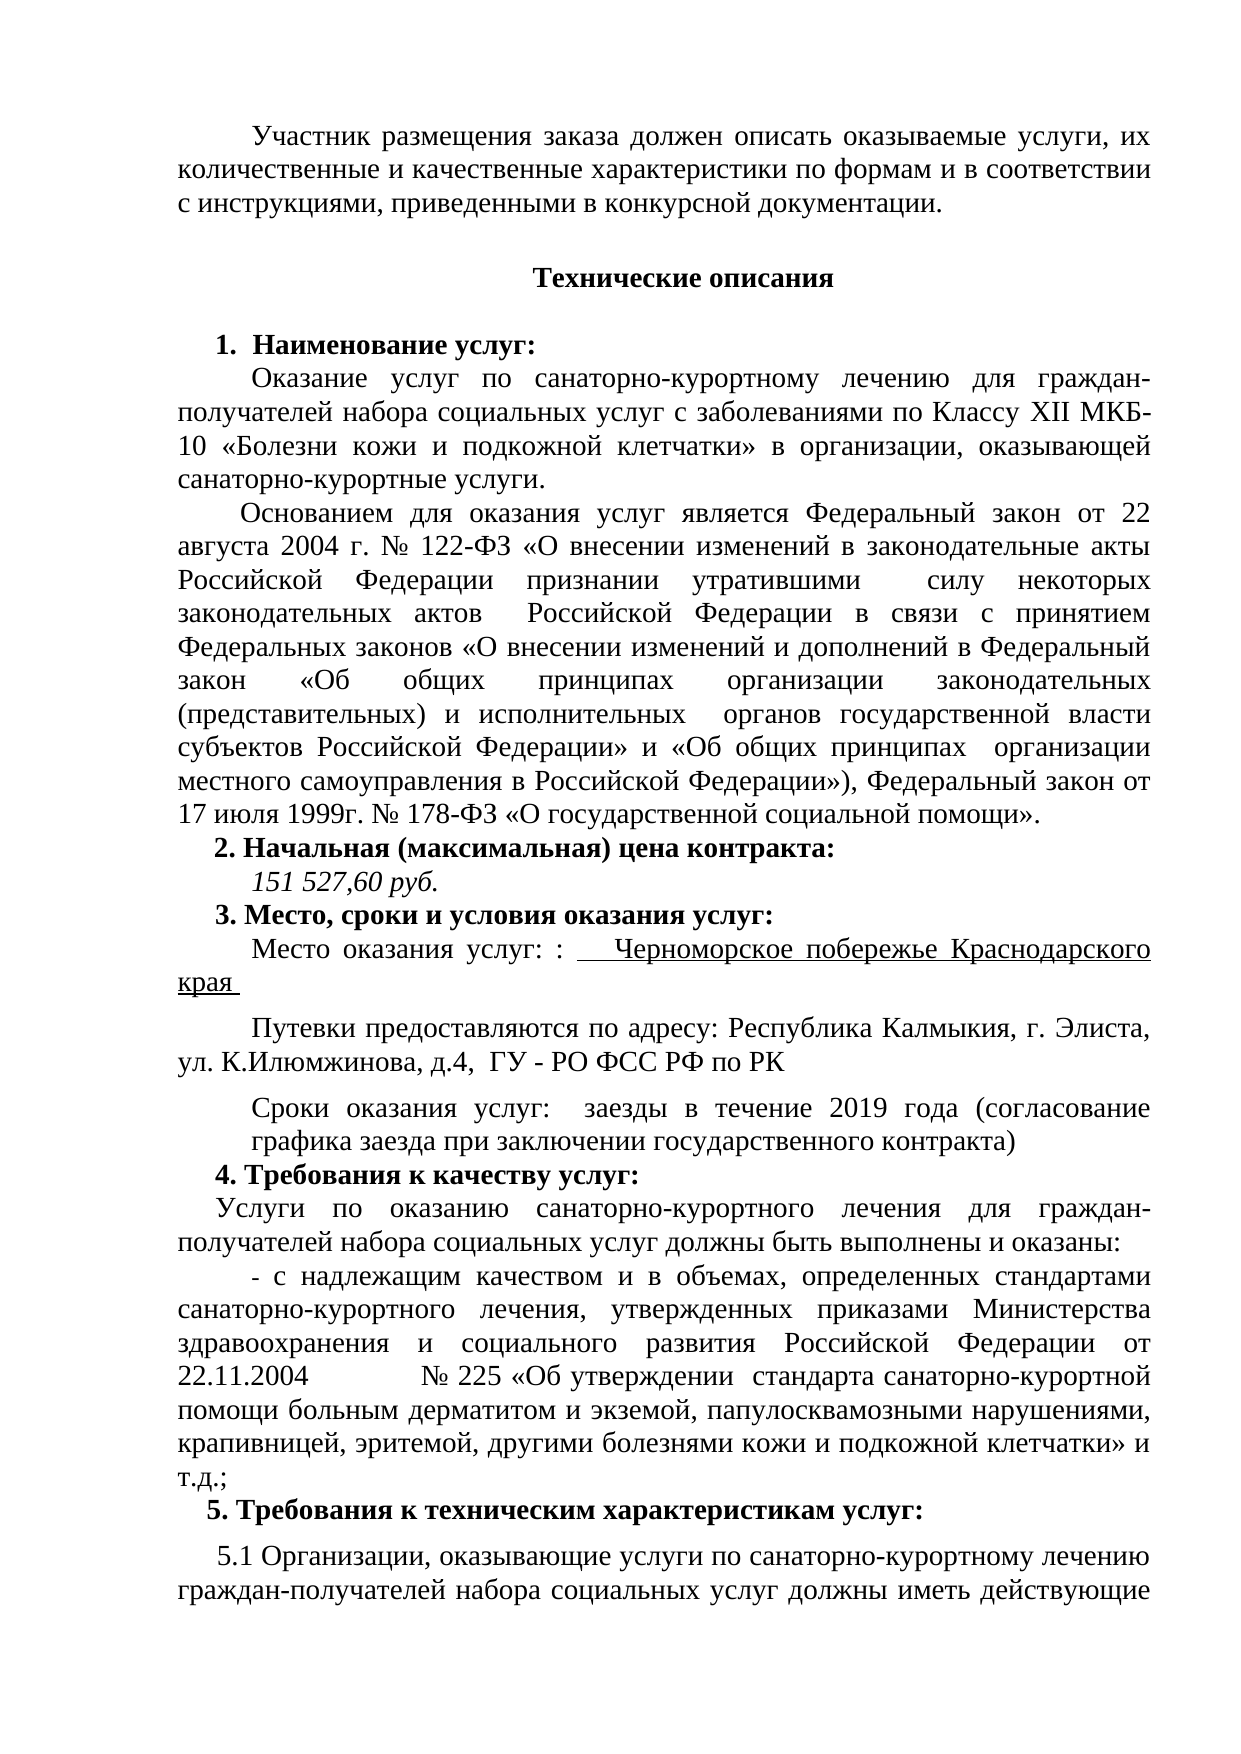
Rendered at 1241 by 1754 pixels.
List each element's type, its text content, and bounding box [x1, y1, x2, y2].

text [177, 1538, 1152, 1606]
text Участник размещения заказа должен описать оказываемые услуги, их количественные и качественные характеристики по формам и в соответствии с инструкциями, приведенными в конкурсной документации. [177, 118, 1152, 219]
text Путевки предоставляются по адресу: Республика Калмыкия, г. Элиста, ул. К.Илюмжинова, д.4, ГУ - РО ФСС РФ по РК [177, 1010, 1152, 1077]
text 3. Место, сроки и условия оказания услуг: [215, 897, 1152, 931]
text Основанием для оказания услуг является Федеральный закон от 22 августа . № 122-ФЗ «О внесении изменений в законодательные акты Российской Федерации признании утратившими силу некоторых законодательных актов Российской Федерации в связи с принятием Федеральных законов «О внесении изменений и дополнений в Федеральный закон «Об общих принципах организации законодательных (представительных) и исполнительных органов государственной власти субъектов Российской Федерации» и «Об общих принципах организации местного самоуправления в Российской Федерации»), Федеральный закон от 17 июля 1999г. № 178-ФЗ «О государственной социальной помощи». [177, 495, 1152, 830]
text 5. Требования к техническим характеристикам услуг: [177, 1492, 1152, 1526]
text - с надлежащим качеством и в объемах, определенных стандартами санаторно-курортного лечения, утвержденных приказами Министерства здравоохранения и социального развития Российской Федерации от 22.11.2004 № 225 «Об утверждении стандарта санаторно-курортной помощи больным дерматитом и экземой, папулосквамозными нарушениями, крапивницей, эритемой, другими болезнями кожи и подкожной клетчатки» и т.д.; [177, 1258, 1152, 1492]
text 4. Требования к качеству услуг: [215, 1157, 1152, 1191]
text Услуги по оказанию санаторно-курортного лечения для граждан-получателей набора социальных услуг должны быть выполнены и оказаны: [177, 1191, 1152, 1258]
list Наименование услуг: [215, 327, 1152, 361]
text Сроки оказания услуг: заезды в течение 2019 года (согласование графика заезда при заключении государственного контракта) [251, 1090, 1152, 1157]
text 151 527,60 руб. [251, 864, 1152, 897]
text 2. Начальная (максимальная) цена контракта: [177, 830, 1152, 864]
text Оказание услуг по санаторно-курортному лечению для граждан-получателей набора социальных услуг с заболеваниями по Классу XII МКБ-10 «Болезни кожи и подкожной клетчатки» в организации, оказывающей санаторно-курортные услуги. [177, 361, 1152, 495]
text Технические описания [177, 260, 1152, 293]
text Место оказания услуг: : Черноморское побережье Краснодарского края [177, 931, 1152, 998]
